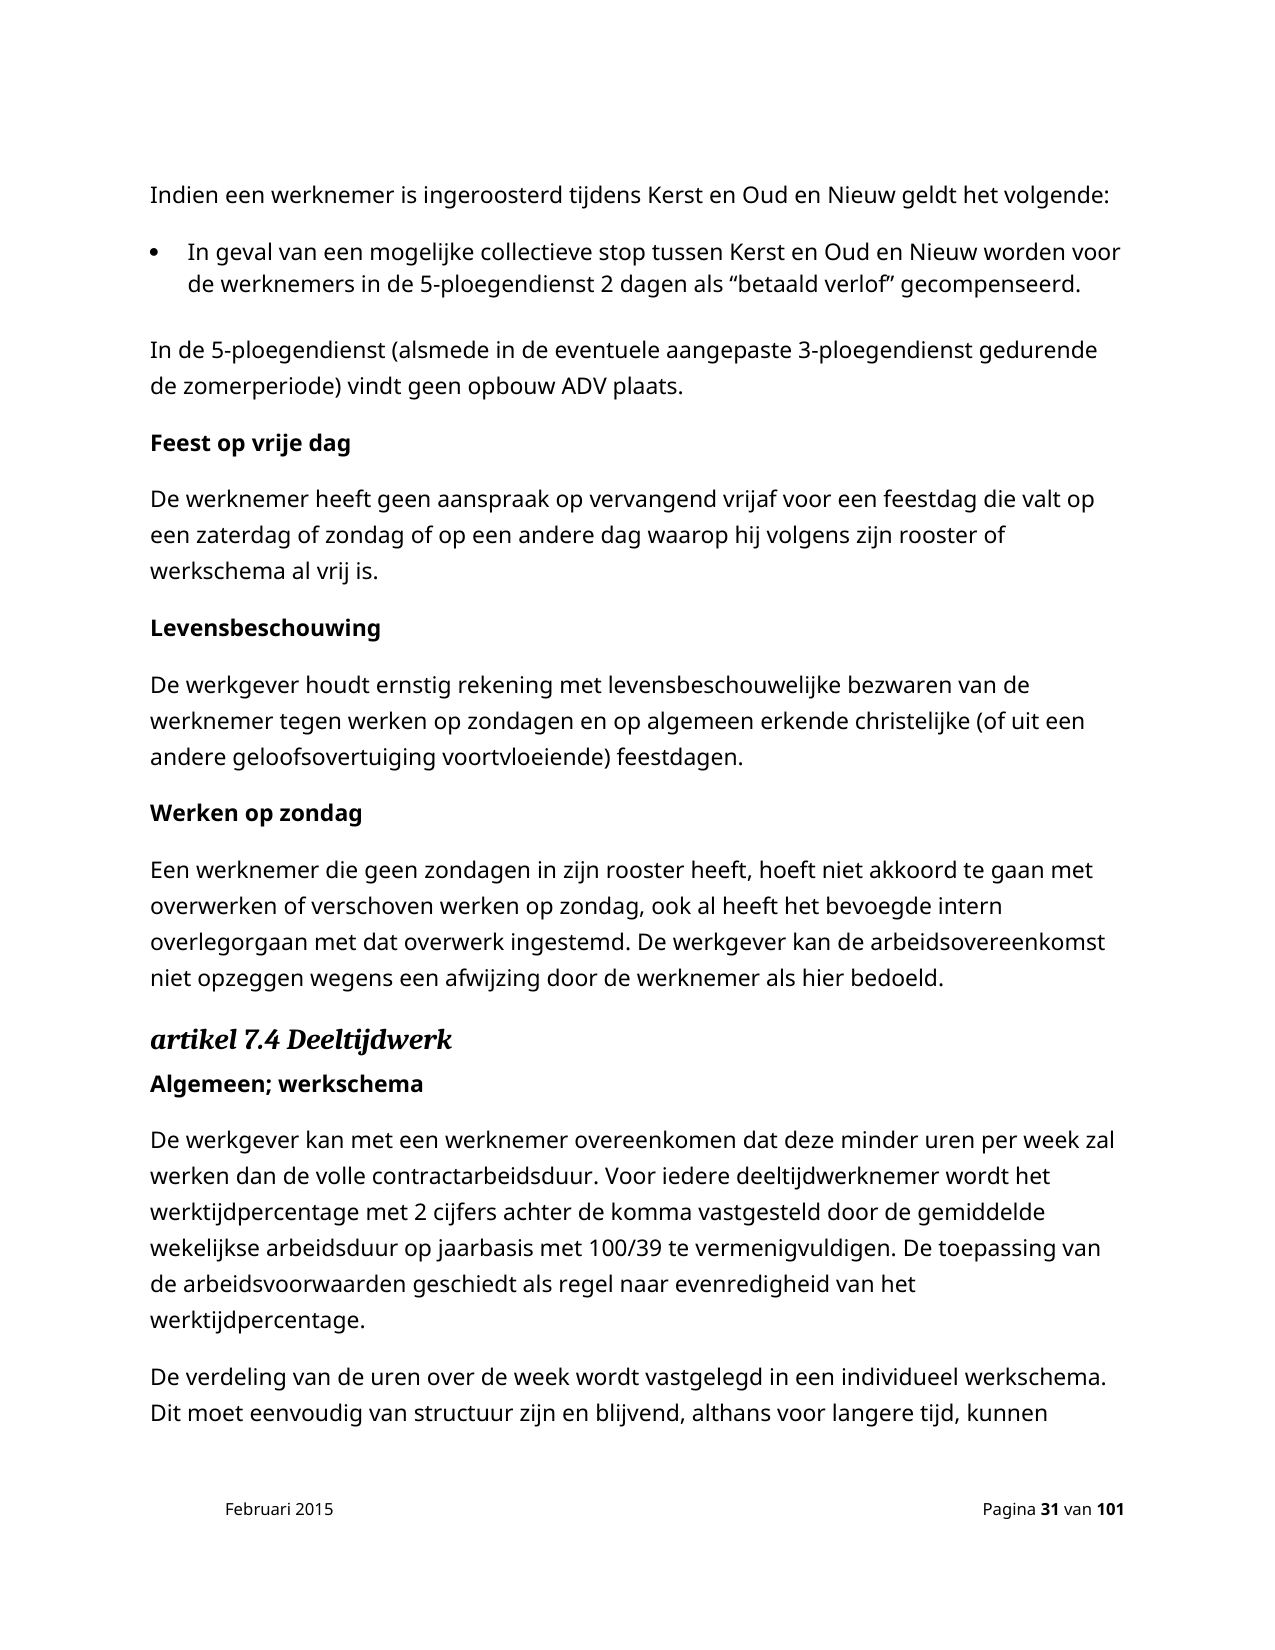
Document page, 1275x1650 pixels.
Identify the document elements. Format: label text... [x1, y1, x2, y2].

text In de 5-ploegendienst (alsmede in de eventuele aangepaste 3-ploegendienst gedurende de zomerperiode) vindt geen opbouw ADV plaats. [150, 334, 1125, 401]
text De werkgever houdt ernstig rekening met levensbeschouwelijke bezwaren van de werknemer tegen werken op zondagen en op algemeen erkende christelijke (of uit een andere geloofsovertuiging voortvloeiende) feestdagen. [150, 669, 1125, 772]
subtitle Levensbeschouwing [150, 612, 1125, 643]
subtitle artikel 7.4 Deeltijdwerk [150, 1023, 1125, 1056]
subtitle Algemeen; werkschema [150, 1068, 1125, 1099]
text Een werknemer die geen zondagen in zijn rooster heeft, hoeft niet akkoord te gaan met overwerken of verschoven werken op zondag, ook al heeft het bevoegde intern overlegorgaan met dat overwerk ingestemd. De werkgever kan de arbeidsovereenkomst niet opzeggen wegens een afwijzing door de werknemer als hier bedoeld. [150, 854, 1125, 993]
text De werknemer heeft geen aanspraak op vervangend vrijaf voor een feestdag die valt op een zaterdag of zondag of op een andere dag waarop hij volgens zijn rooster of werkschema al vrij is. [150, 483, 1125, 586]
list In geval van een mogelijke collectieve stop tussen Kerst en Oud en Nieuw worden voor de werknemers in de 5-ploegendienst 2 dagen als “betaald verlof” gecompenseerd. [150, 236, 1125, 327]
subtitle Feest op vrije dag [150, 426, 1125, 458]
subtitle Werken op zondag [150, 797, 1125, 828]
text Indien een werknemer is ingeroosterd tijdens Kerst en Oud en Nieuw geldt het volgende: [150, 179, 1125, 211]
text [150, 1361, 1125, 1428]
text De werkgever kan met een werknemer overeenkomen dat deze minder uren per week zal werken dan de volle contractarbeidsduur. Voor iedere deeltijdwerknemer wordt het werktijdpercentage met 2 cijfers achter de komma vastgesteld door de gemiddelde wekelijkse arbeidsduur op jaarbasis met 100/39 te vermenigvuldigen. De toepassing van de arbeidsvoorwaarden geschiedt als regel naar evenredigheid van het werktijdpercentage. [150, 1124, 1125, 1335]
